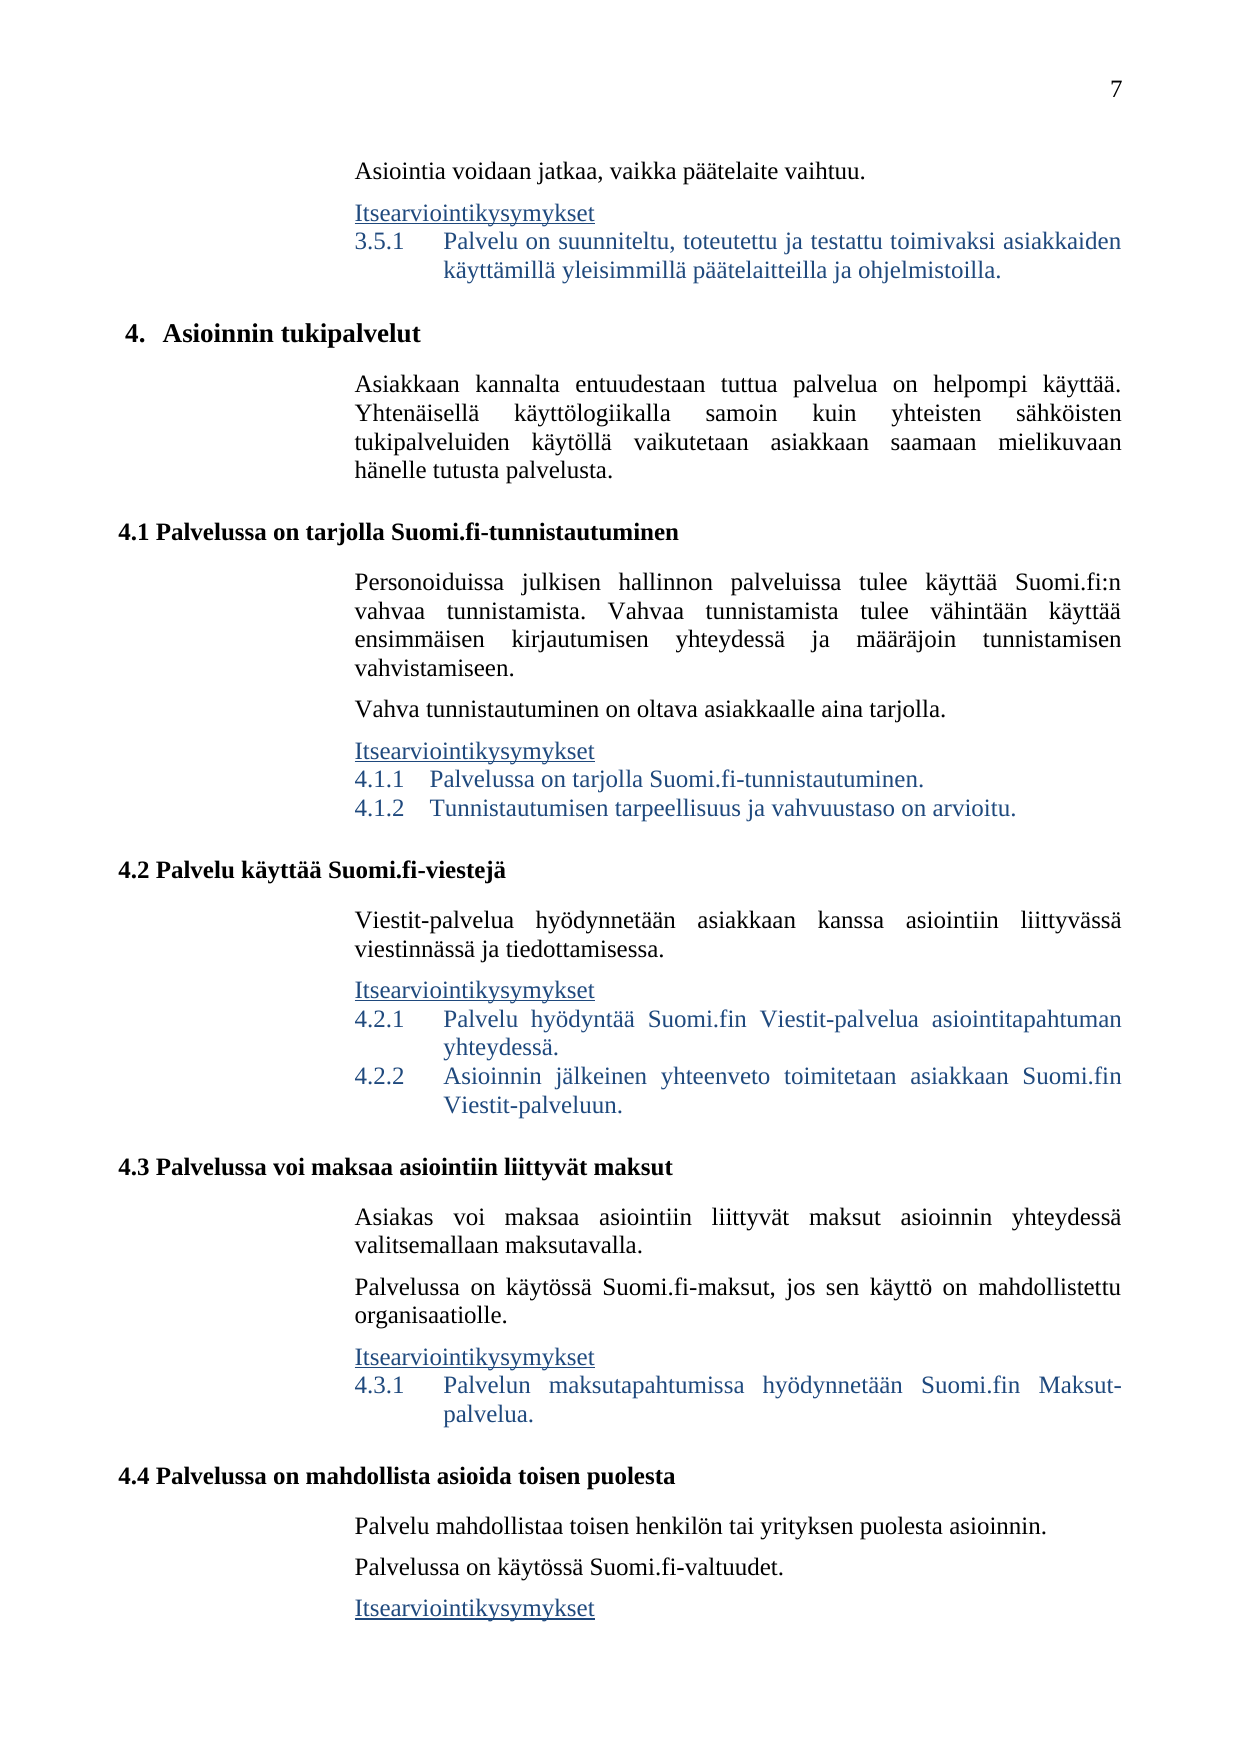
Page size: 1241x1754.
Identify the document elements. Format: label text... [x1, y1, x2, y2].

text Itsearviointikysymykset [354, 1342, 1122, 1370]
text Itsearviointikysymykset [354, 198, 1122, 226]
text 4.2 Palvelu käyttää Suomi.fi-viestejä [118, 855, 1122, 884]
text Itsearviointikysymykset [354, 975, 1122, 1004]
text Itsearviointikysymykset [354, 736, 1122, 764]
text 4.4 Palvelussa on mahdollista asioida toisen puolesta [118, 1461, 1122, 1490]
text Palvelussa on käytössä Suomi.fi-valtuudet. [354, 1552, 1122, 1581]
text 4.3 Palvelussa voi maksaa asiointiin liittyvät maksut [118, 1152, 1122, 1181]
text 4.3.1 Palvelun maksutapahtumissa hyödynnetään Suomi.fin Maksut- palvelua. [354, 1370, 1122, 1428]
text 3.5.1 Palvelu on suunniteltu, toteutettu ja testattu toimivaksi asiakkaiden käyttämillä yleisimmillä päätelaitteilla ja ohjelmistoilla. [354, 226, 1122, 284]
text Vahva tunnistautuminen on oltava asiakkaalle aina tarjolla. [354, 694, 1122, 723]
text Palvelussa on käytössä Suomi.fi-maksut, jos sen käyttö on mahdollistettu organisaatiolle. [354, 1272, 1122, 1329]
text 4.2.2 Asioinnin jälkeinen yhteenveto toimitetaan asiakkaan Suomi.fin Viestit-palveluun. [354, 1061, 1122, 1119]
text Personoiduissa julkisen hallinnon palveluissa tulee käyttää Suomi.fi:n vahvaa tunnistamista. Vahvaa tunnistamista tulee vähintään käyttää ensimmäisen kirjautumisen yhteydessä ja määräjoin tunnistamisen vahvistamiseen. [354, 567, 1122, 682]
list Palvelussa on tarjolla Suomi.fi-tunnistautuminen. [354, 764, 1122, 793]
text Asiointia voidaan jatkaa, vaikka päätelaite vaihtuu. [354, 156, 1122, 185]
text Asiakkaan kannalta entuudestaan tuttua palvelua on helpompi käyttää. Yhtenäisellä käyttölogiikalla samoin kuin yhteisten sähköisten tukipalveluiden käytöllä vaikutetaan asiakkaan saamaan mielikuvaan hänelle tutusta palvelusta. [354, 369, 1122, 484]
text Palvelu mahdollistaa toisen henkilön tai yrityksen puolesta asioinnin. [354, 1511, 1122, 1539]
text Itsearviointikysymykset [354, 1593, 1122, 1622]
text Asiakas voi maksaa asiointiin liittyvät maksut asioinnin yhteydessä valitsemallaan maksutavalla. [354, 1202, 1122, 1259]
text 4.1 Palvelussa on tarjolla Suomi.fi-tunnistautuminen [118, 517, 1122, 546]
text Viestit-palvelua hyödynnetään asiakkaan kanssa asiointiin liittyvässä viestinnässä ja tiedottamisessa. [354, 905, 1122, 962]
text Asioinnin tukipalvelut [125, 317, 1122, 348]
text 4.2.1 Palvelu hyödyntää Suomi.fin Viestit-palvelua asiointitapahtuman yhteydessä. [354, 1004, 1122, 1061]
list Tunnistautumisen tarpeellisuus ja vahvuustaso on arvioitu. [354, 793, 1122, 822]
